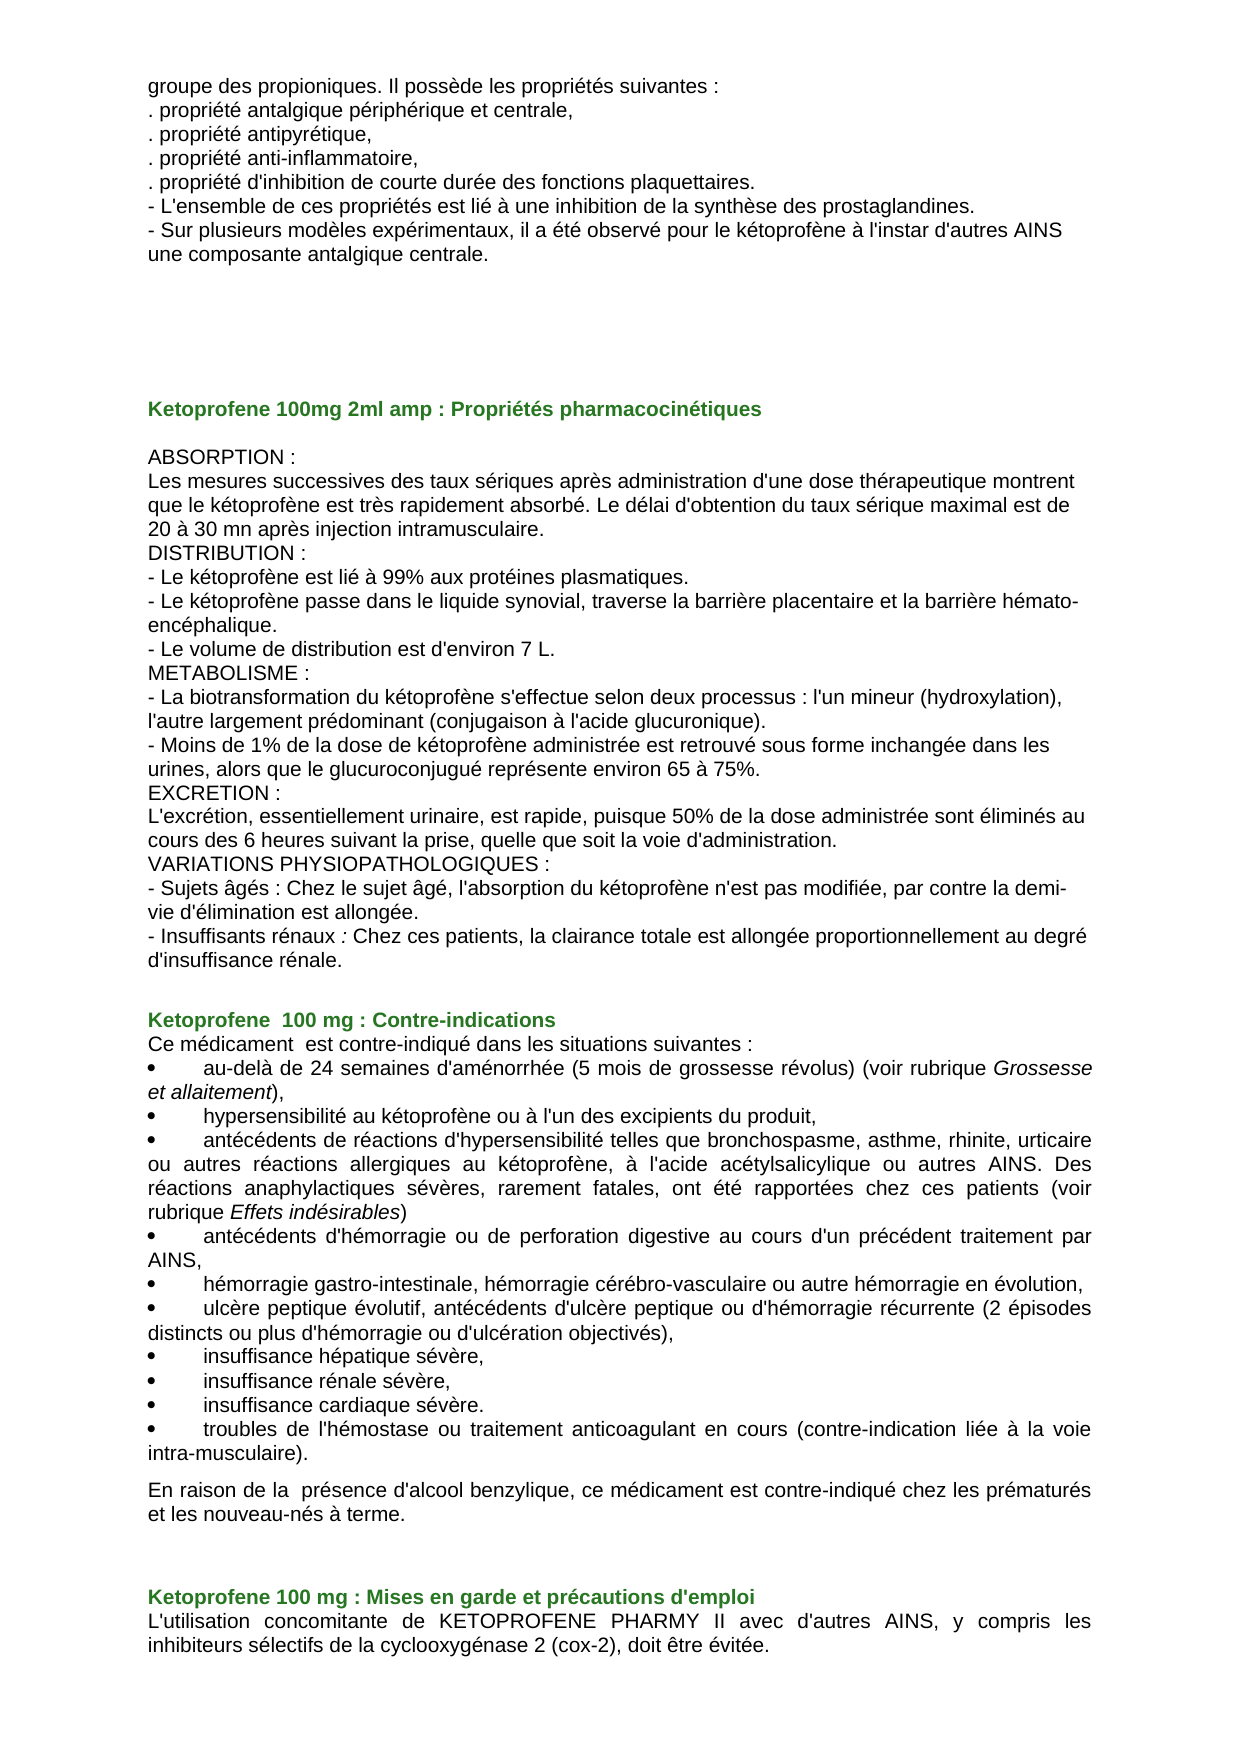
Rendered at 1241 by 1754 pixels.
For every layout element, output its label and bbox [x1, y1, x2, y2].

table_cell [148, 1008, 1093, 1657]
table_header [148, 74, 1093, 1008]
